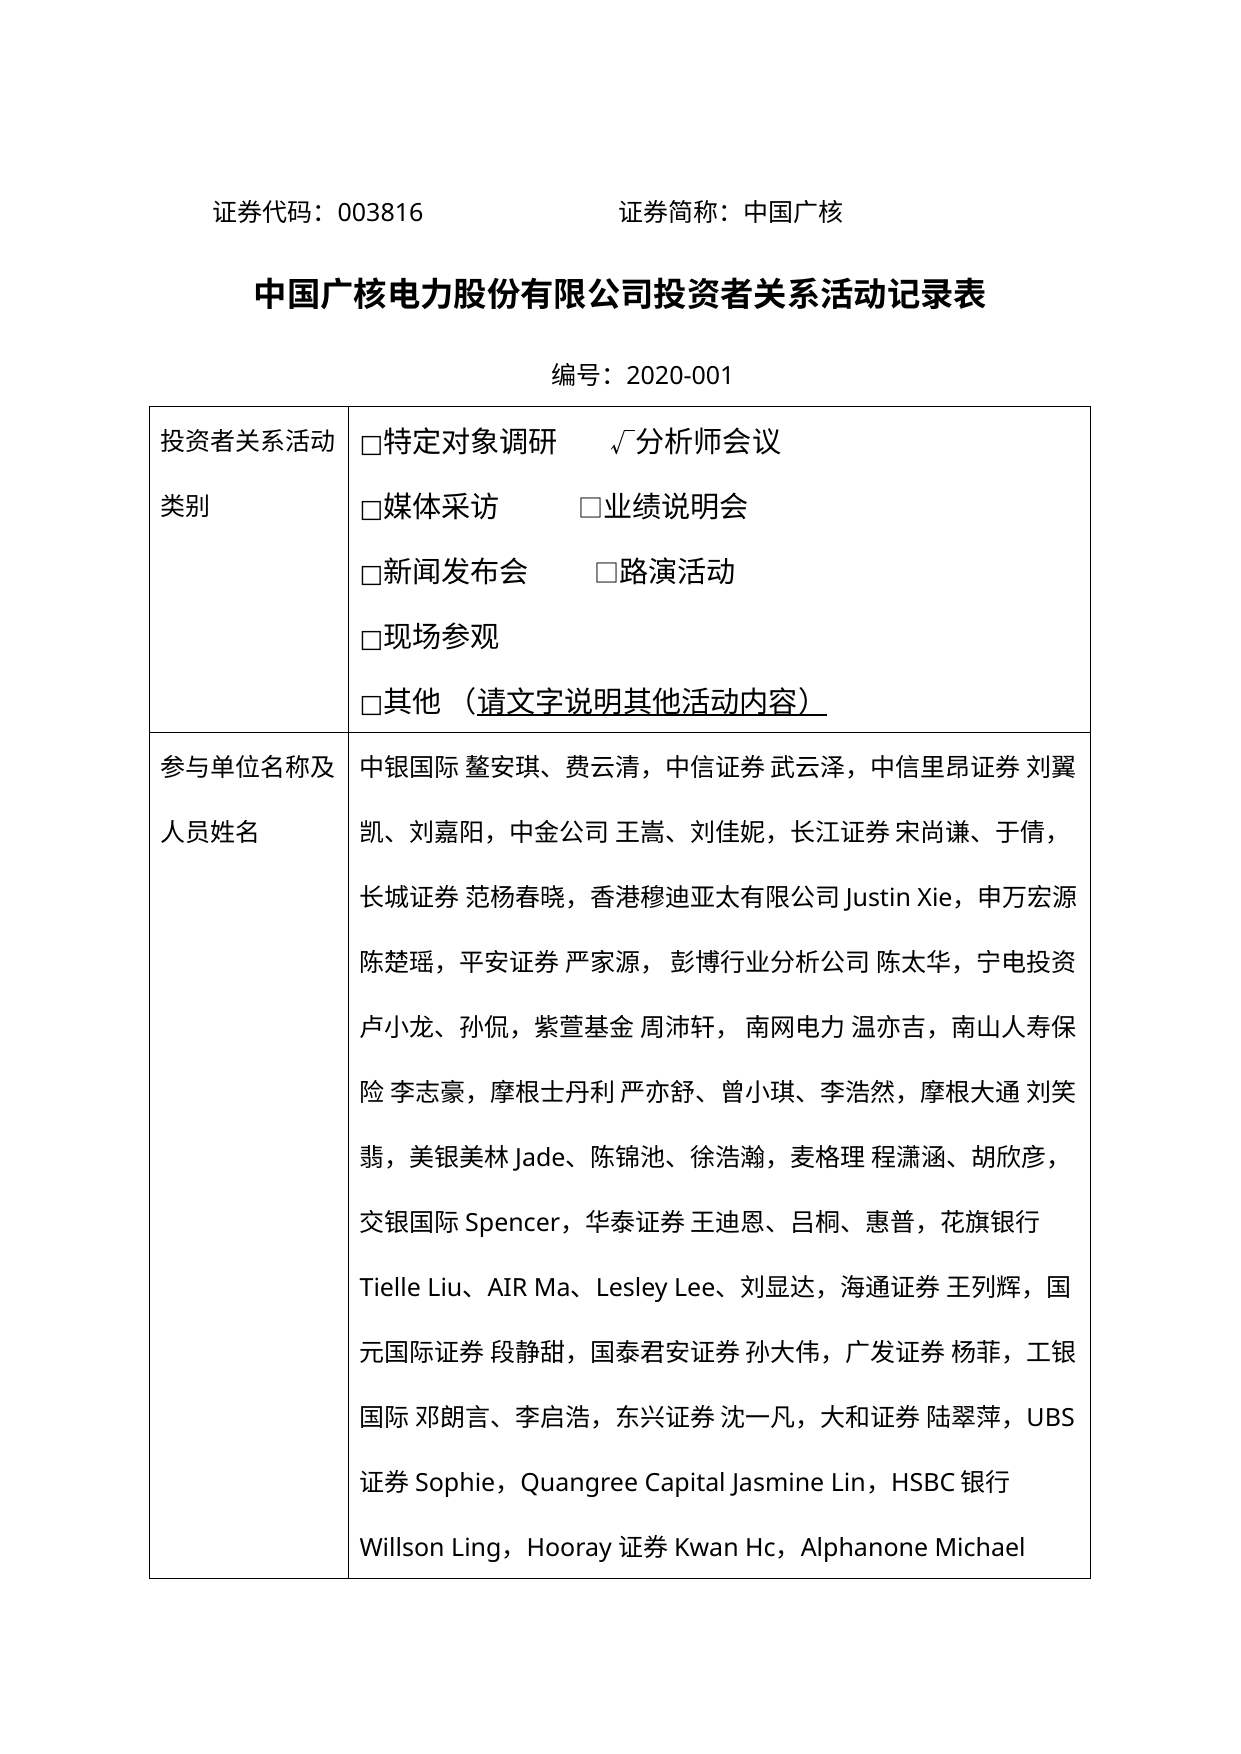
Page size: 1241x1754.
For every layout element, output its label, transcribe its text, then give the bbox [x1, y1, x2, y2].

table_header □特定对象调研 √分析师会议 □媒体采访 □业绩说明会 □新闻发布会 □路演活动 □现场参观 □其他 （请文字说明其他活动内容） [349, 407, 1090, 732]
text 证券代码：003816 证券简称：中国广核 [187, 178, 1053, 243]
table_header 投资者关系活动类别 [150, 407, 348, 732]
text 编号：2020-001 [187, 341, 1053, 406]
text 中国广核电力股份有限公司投资者关系活动记录表 [187, 259, 1053, 324]
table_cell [349, 733, 1090, 1578]
table_cell 参与单位名称及人员姓名 [150, 733, 348, 1578]
